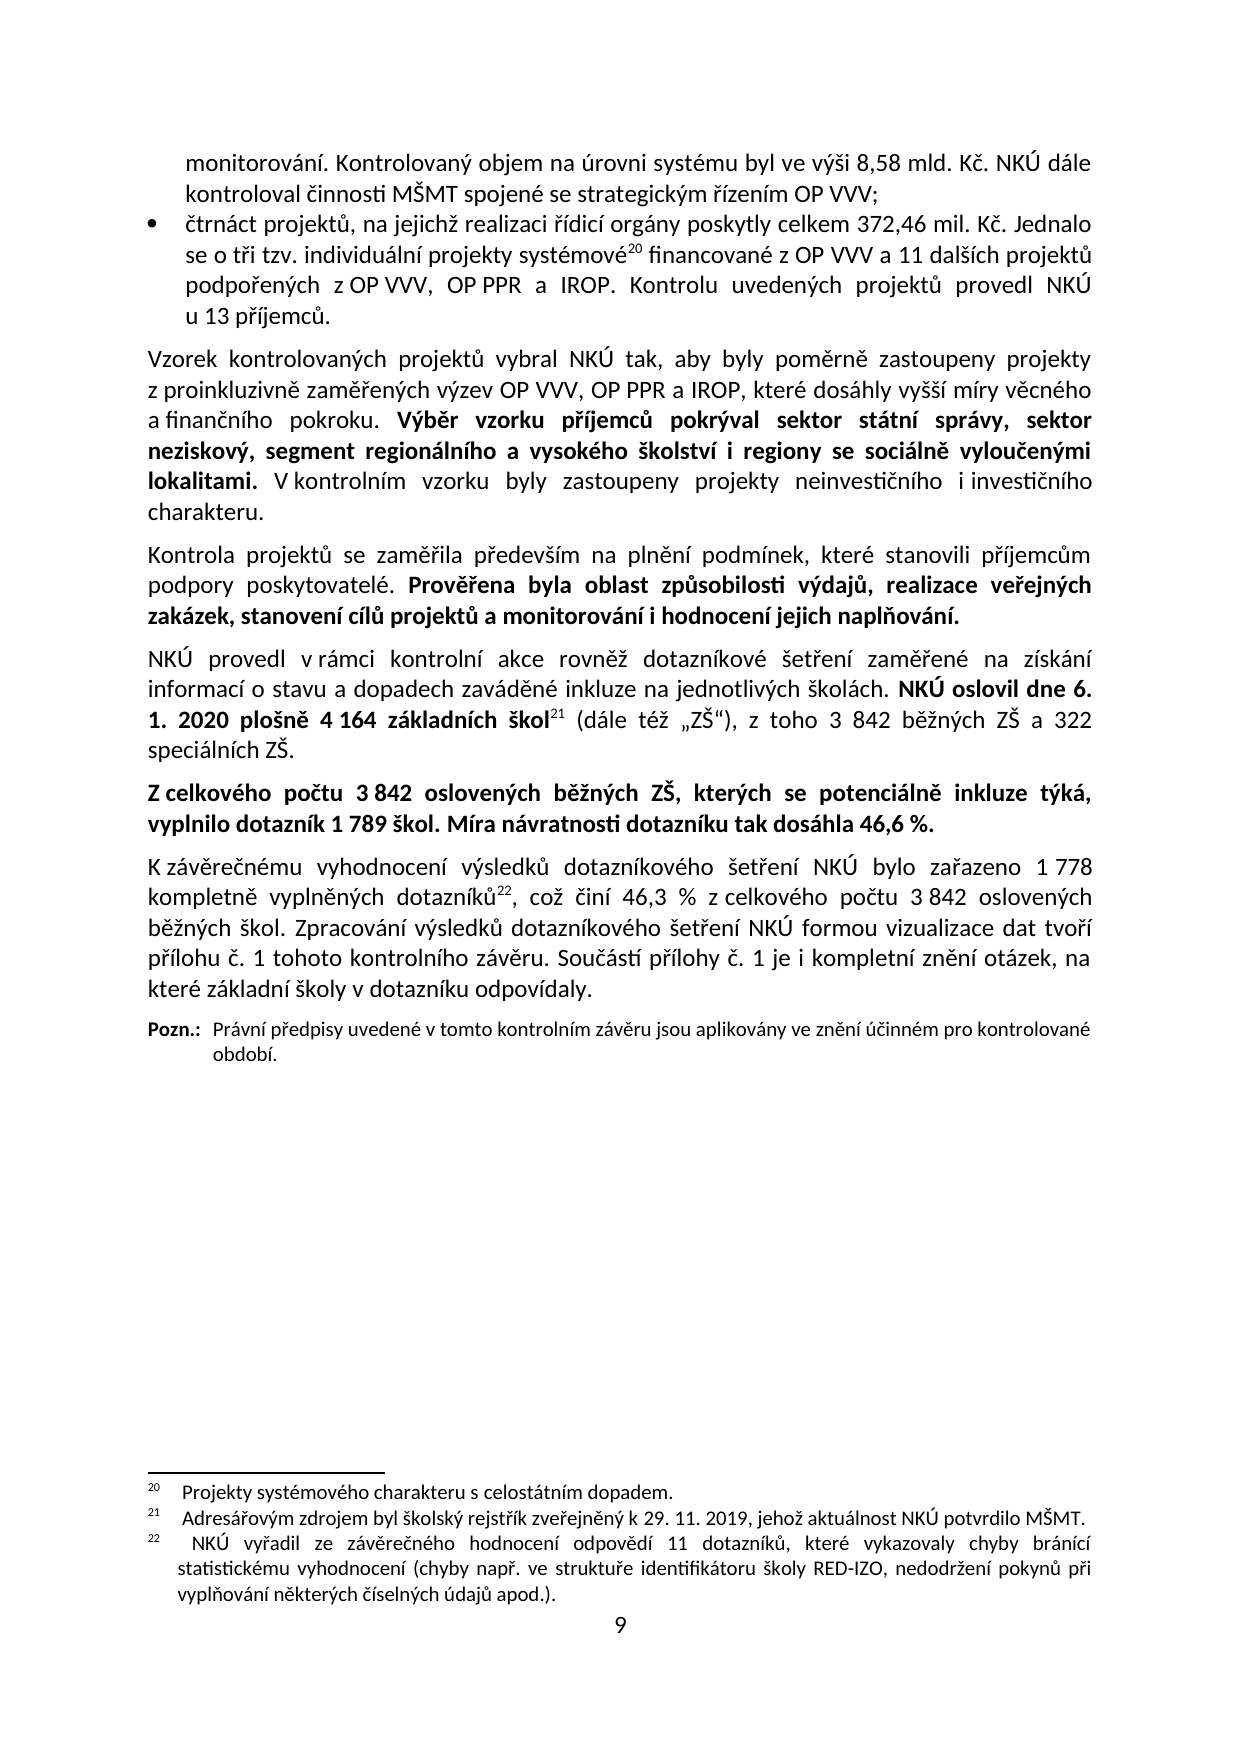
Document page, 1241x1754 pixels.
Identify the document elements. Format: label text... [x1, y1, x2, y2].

text NKÚ provedl v rámci kontrolní akce rovněž dotazníkové šetření zaměřené na získání informací o stavu a dopadech zaváděné inkluze na jednotlivých školách. NKÚ oslovil dne 6. 1. 2020 plošně 4 164 základních škol (dále též „ZŠ“), z toho 3 842 běžných ZŠ a 322 speciálních ZŠ. [148, 643, 1093, 765]
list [148, 148, 1093, 209]
list čtrnáct projektů, na jejichž realizaci řídicí orgány poskytly celkem 372,46 mil. Kč. Jednalo se o tři tzv. individuální projekty systémové financované z OP VVV a 11 dalších projektů podpořených z OP VVV, OP PPR a IROP. Kontrolu uvedených projektů provedl NKÚ u 13 příjemců. [148, 209, 1093, 331]
text Kontrola projektů se zaměřila především na plnění podmínek, které stanovili příjemcům podpory poskytovatelé. Prověřena byla oblast způsobilosti výdajů, realizace veřejných zakázek, stanovení cílů projektů a monitorování i hodnocení jejich naplňování. [148, 539, 1093, 630]
text Pozn.: Právní předpisy uvedené v tomto kontrolním závěru jsou aplikovány ve znění účinném pro kontrolované období. [148, 1016, 1093, 1067]
text Z celkového počtu 3 842 oslovených běžných ZŠ, kterých se potenciálně inkluze týká, vyplnilo dotazník 1 789 škol. Míra návratnosti dotazníku tak dosáhla 46,6 %. [148, 777, 1093, 838]
text K závěrečnému vyhodnocení výsledků dotazníkového šetření NKÚ bylo zařazeno 1 778 kompletně vyplněných dotazníků, což činí 46,3 % z celkového počtu 3 842 oslovených běžných škol. Zpracování výsledků dotazníkového šetření NKÚ formou vizualizace dat tvoří přílohu č. 1 tohoto kontrolního závěru. Součástí přílohy č. 1 je i kompletní znění otázek, na které základní školy v dotazníku odpovídaly. [148, 851, 1093, 1004]
text Vzorek kontrolovaných projektů vybral NKÚ tak, aby byly poměrně zastoupeny projekty z proinkluzivně zaměřených výzev OP VVV, OP PPR a IROP, které dosáhly vyšší míry věcného a finančního pokroku. Výběr vzorku příjemců pokrýval sektor státní správy, sektor neziskový, segment regionálního a vysokého školství i regiony se sociálně vyloučenými lokalitami. V kontrolním vzorku byly zastoupeny projekty neinvestičního i investičního charakteru. [148, 343, 1093, 526]
